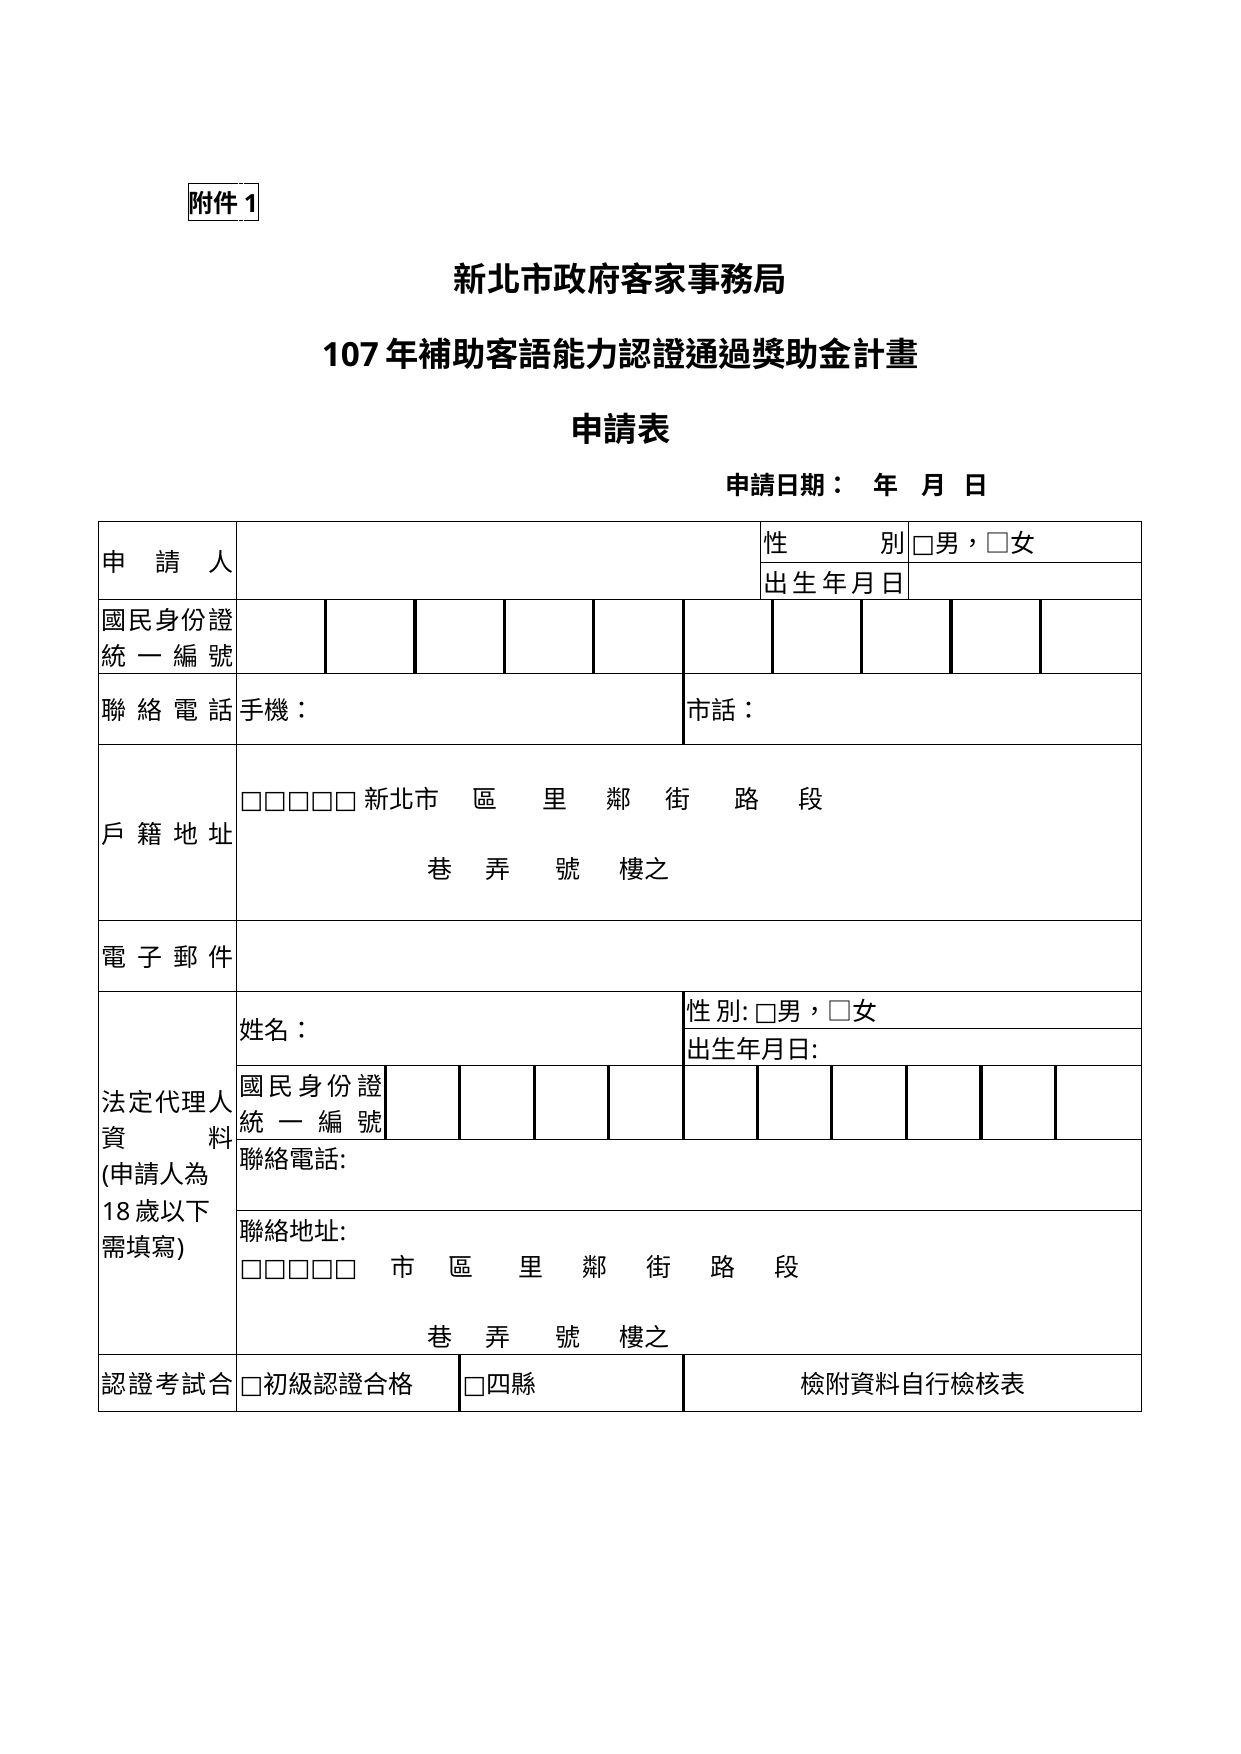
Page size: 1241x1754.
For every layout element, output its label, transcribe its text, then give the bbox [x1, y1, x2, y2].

table_cell [759, 1066, 830, 1139]
text 107年補助客語能力認證通過獎助金計畫 [187, 314, 1053, 389]
table_cell □四縣 □海陸 □大埔 □饒平 □詔安 [461, 1355, 682, 1411]
table_cell [506, 600, 592, 673]
table_cell 出生年月日: [685, 1029, 1141, 1065]
table_cell 電子郵件 [99, 921, 236, 991]
table_cell [387, 1066, 458, 1139]
table_header 性 別 [761, 522, 908, 562]
table_header [237, 522, 760, 599]
table_cell 性 別: □男，□女 [685, 992, 1141, 1028]
table_cell [685, 600, 771, 673]
table_cell 姓名： [237, 992, 682, 1065]
text 申請表 [187, 389, 1053, 464]
text 新北市政府客家事務局 [187, 239, 1053, 314]
table_cell [908, 1066, 979, 1139]
table_cell [909, 563, 1141, 599]
table_cell [610, 1066, 682, 1139]
table_cell [327, 600, 413, 673]
table_cell [774, 600, 860, 673]
text 申請日期： 年 月 日 [212, 464, 1053, 502]
table_cell 聯絡地址: □□□□□ 市 區 里 鄰 街 路 段 巷 弄 號 樓之 [237, 1211, 1141, 1354]
table_cell 出生年月日 [761, 563, 908, 599]
table_cell [1057, 1066, 1141, 1139]
table_cell 法定代理人資料 (申請人為18歲以下需填寫) [99, 992, 236, 1354]
table_cell 國民身份證 統一編號 [99, 600, 236, 673]
table_cell [237, 921, 1141, 991]
table_cell [685, 1066, 756, 1139]
table_cell 檢附資料自行檢核表 [685, 1355, 1141, 1411]
table_cell [953, 600, 1039, 673]
table_header 申請人 [99, 522, 236, 599]
table_cell [833, 1066, 905, 1139]
table_cell 手機： [237, 674, 682, 744]
table_cell [595, 600, 682, 673]
table_cell [1042, 600, 1141, 673]
table_cell 認證考試合格及別 與腔調別 [99, 1355, 236, 1411]
table_cell [237, 600, 324, 673]
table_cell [237, 1355, 458, 1411]
table_header □男，□女 [909, 522, 1141, 562]
table_cell [461, 1066, 533, 1139]
table_cell 戶籍地址 [99, 745, 236, 920]
table_cell 聯絡電話 [99, 674, 236, 744]
table_cell [983, 1066, 1054, 1139]
table_cell [863, 600, 949, 673]
text 附件1 [187, 164, 1053, 239]
table_cell 國民身份證 統一編號 [237, 1066, 384, 1139]
table_cell [417, 600, 503, 673]
table_cell 市話： [685, 674, 1141, 744]
table_cell 聯絡電話: [237, 1140, 1141, 1210]
table_cell [536, 1066, 607, 1139]
table_cell □□□□□ 新北市 區 里 鄰 街 路 段 巷 弄 號 樓之 [237, 745, 1141, 920]
